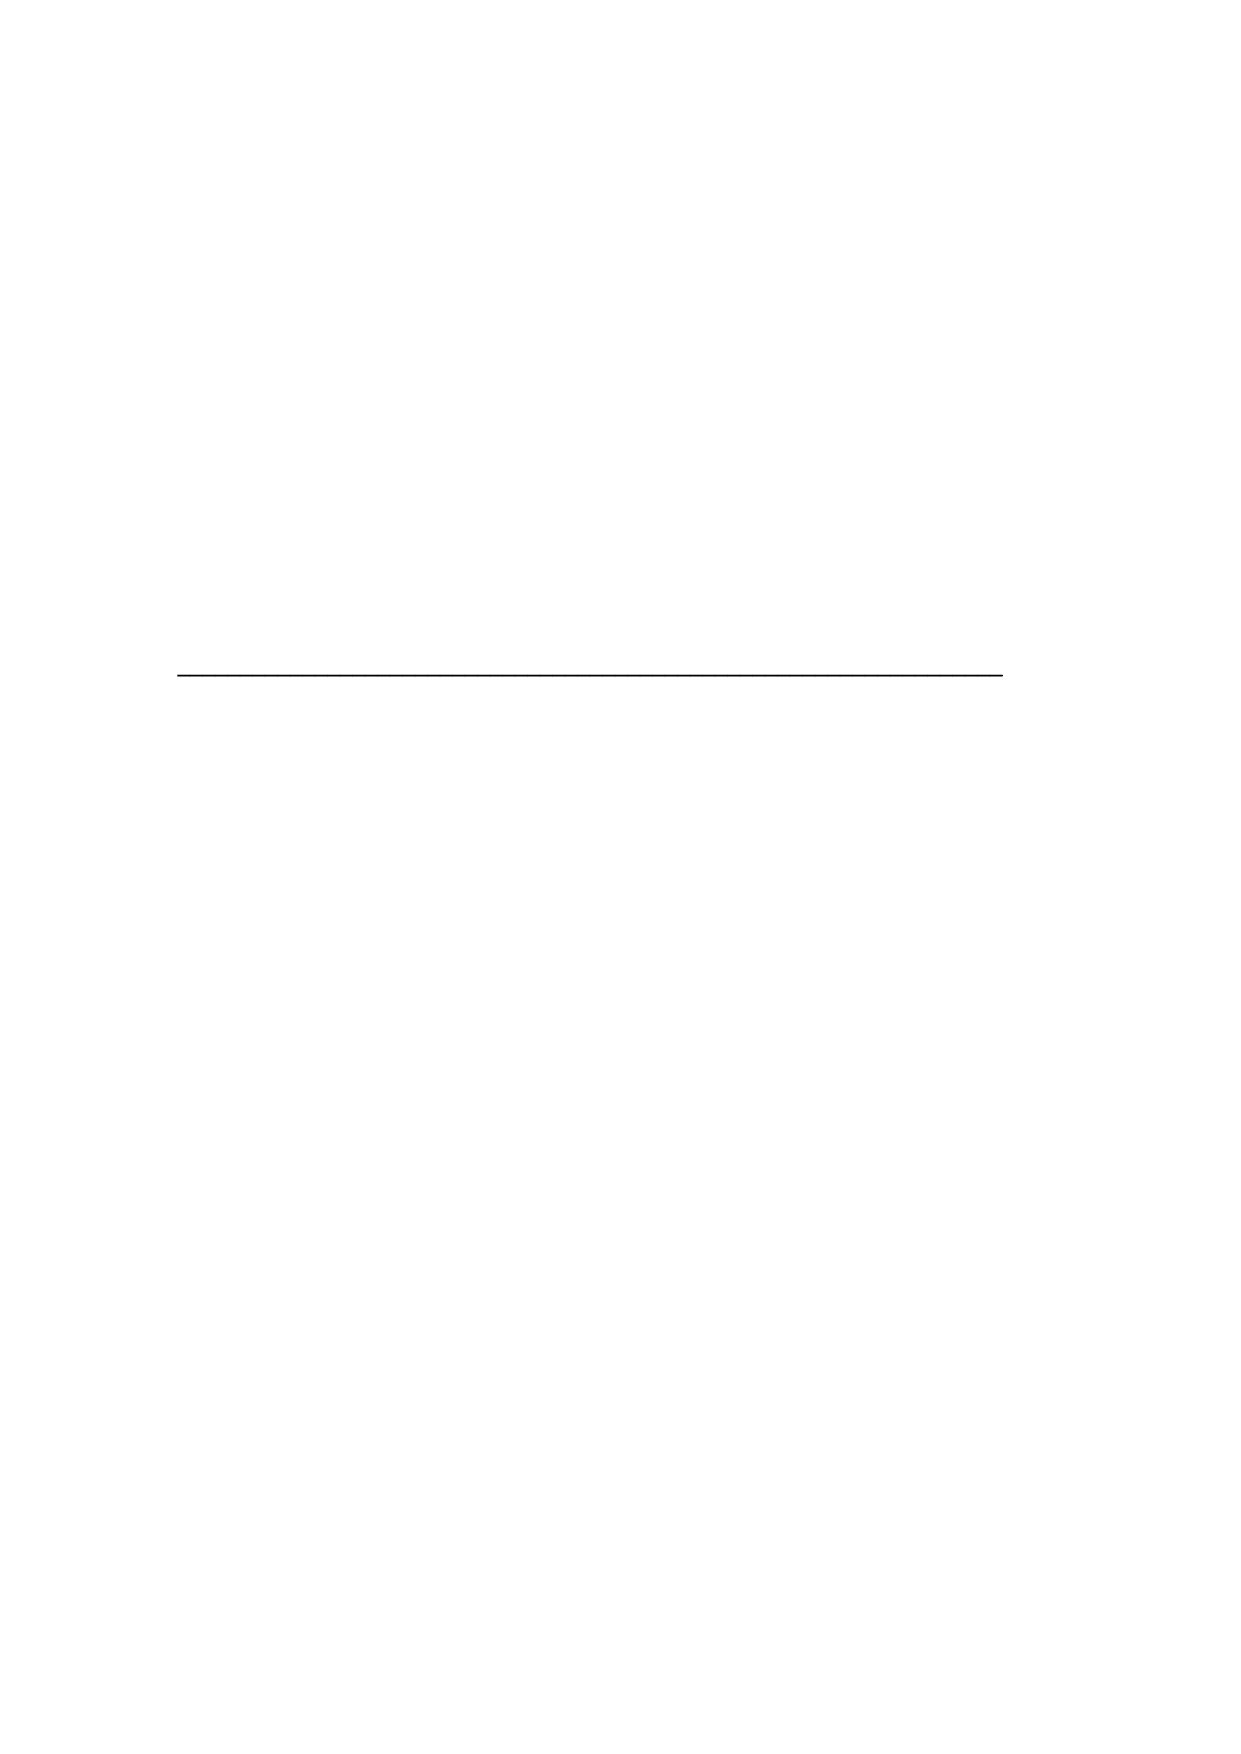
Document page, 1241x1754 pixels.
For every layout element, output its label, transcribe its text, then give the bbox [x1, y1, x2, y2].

text __________________________________________________________________ [177, 650, 1152, 679]
